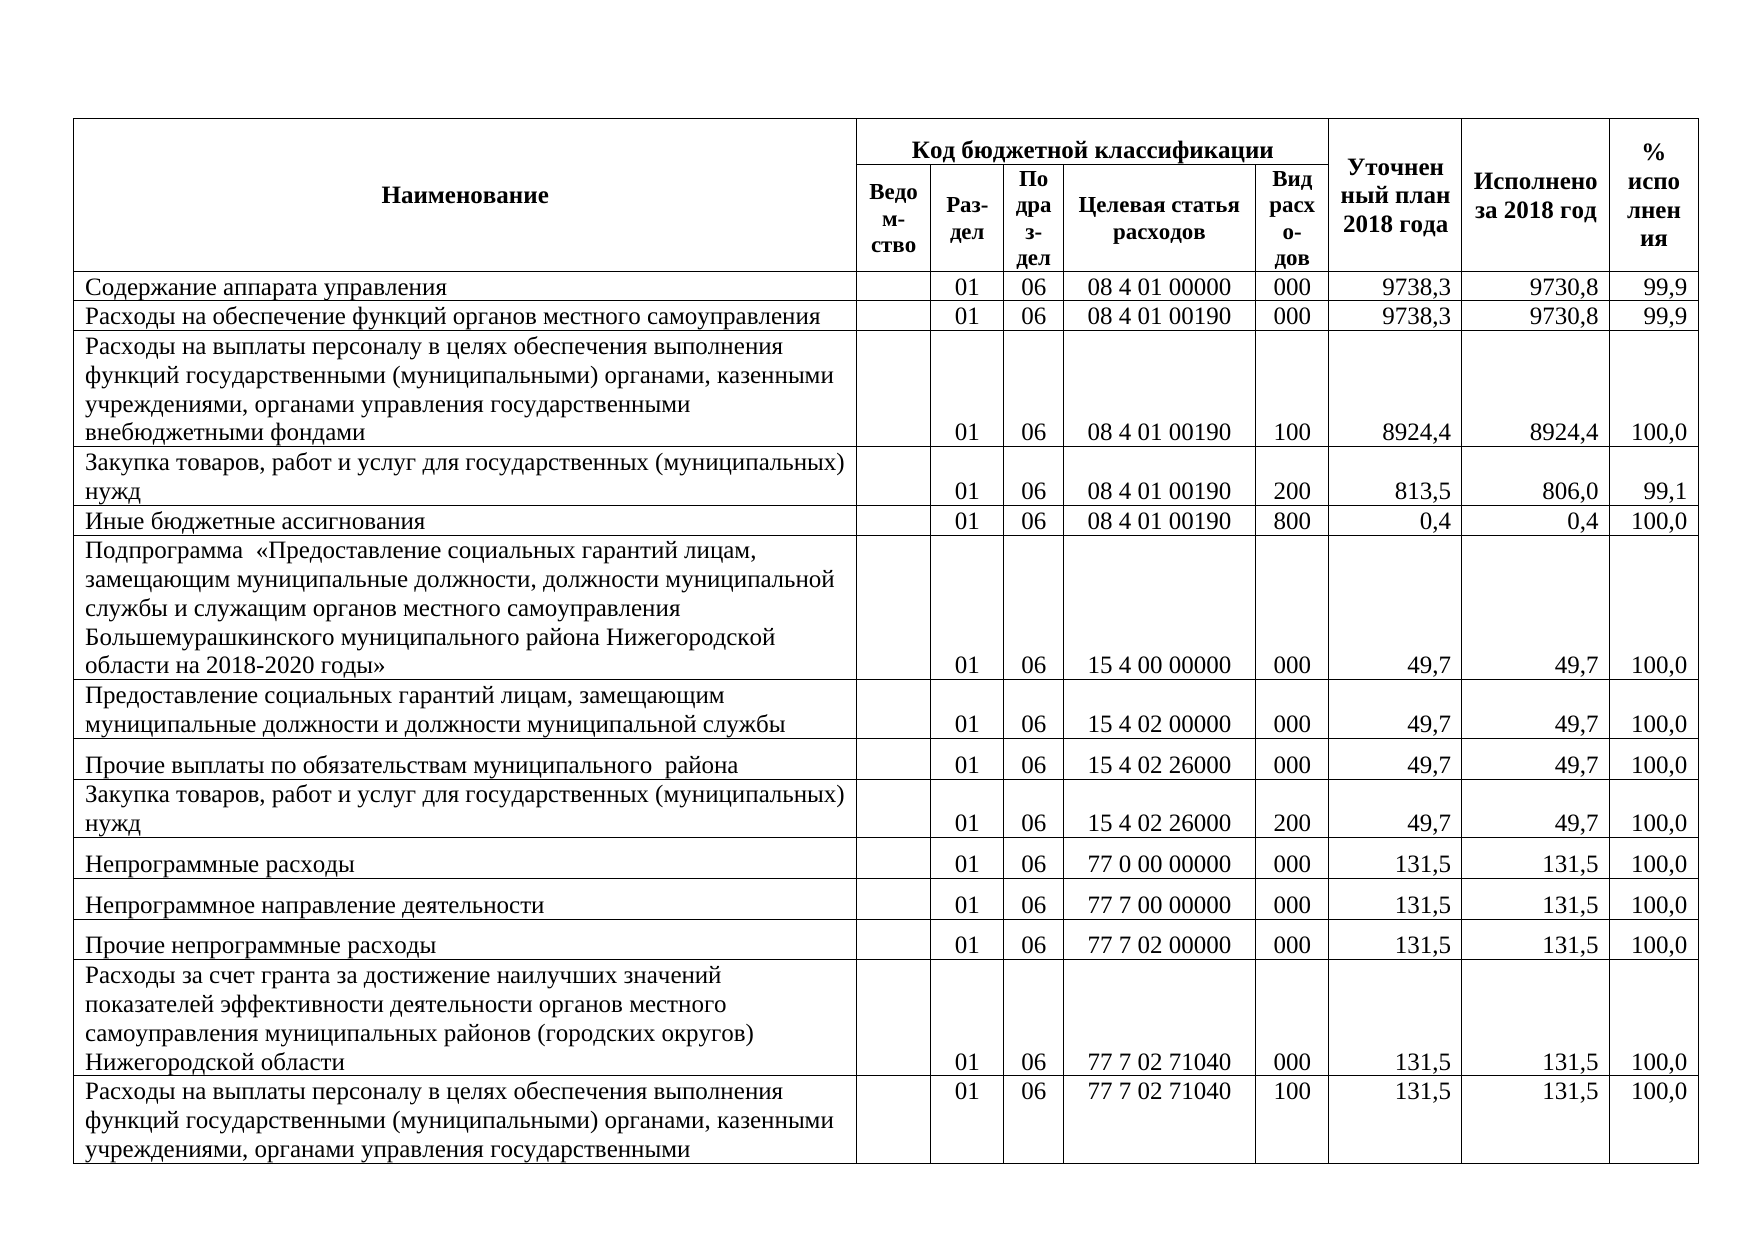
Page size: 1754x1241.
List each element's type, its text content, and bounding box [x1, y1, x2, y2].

table_cell 49,7 [1329, 536, 1461, 679]
table_cell 01 [931, 838, 1003, 878]
table_cell 200 [1256, 780, 1328, 837]
table_cell 000 [1256, 680, 1328, 738]
table_cell 01 [931, 780, 1003, 837]
table_cell 15 4 02 00000 [1064, 680, 1255, 738]
table_cell Ведом-ство [857, 165, 930, 271]
table_cell 131,5 [1462, 920, 1609, 959]
table_cell [857, 447, 930, 505]
table_cell 01 [931, 331, 1003, 446]
table_cell [857, 1076, 930, 1163]
table_cell 01 [931, 739, 1003, 778]
table_cell [857, 920, 930, 959]
table_cell 8924,4 [1329, 331, 1461, 446]
table_cell 131,5 [1329, 838, 1461, 878]
table_cell Прочие непрограммные расходы [74, 920, 856, 959]
table_cell 06 [1004, 506, 1063, 534]
table_cell 01 [931, 506, 1003, 534]
table_cell Закупка товаров, работ и услуг для государственных (муниципальных) нужд [74, 780, 856, 837]
table_cell [857, 680, 930, 738]
table_cell 9730,8 [1462, 301, 1609, 330]
table_cell Раз-дел [931, 165, 1003, 271]
table_cell 131,5 [1462, 838, 1609, 878]
table_cell Закупка товаров, работ и услуг для государственных (муниципальных) нужд [74, 447, 856, 505]
table_cell 49,7 [1462, 780, 1609, 837]
table_cell 49,7 [1329, 780, 1461, 837]
table_cell 77 7 02 71040 [1064, 960, 1255, 1075]
table_cell 06 [1004, 838, 1063, 878]
table_cell 01 [931, 536, 1003, 679]
table_cell 08 4 01 00190 [1064, 331, 1255, 446]
table_cell 000 [1256, 536, 1328, 679]
table_cell 06 [1004, 680, 1063, 738]
table_cell 0,4 [1329, 506, 1461, 534]
table_header % исполнения [1610, 119, 1698, 271]
table_cell [857, 301, 930, 330]
table_cell 9738,3 [1329, 301, 1461, 330]
table_cell [857, 331, 930, 446]
table_cell Расходы за счет гранта за достижение наилучших значений показателей эффективности деятельности органов местного самоуправления муниципальных районов (городских округов) Нижегородской области [74, 960, 856, 1075]
table_cell 100,0 [1610, 1076, 1698, 1163]
table_cell 99,9 [1610, 301, 1698, 330]
table_cell Расходы на обеспечение функций органов местного самоуправления [74, 301, 856, 330]
table_cell 77 0 00 00000 [1064, 838, 1255, 878]
table_cell 100,0 [1610, 739, 1698, 778]
table_cell Непрограммное направление деятельности [74, 879, 856, 918]
table_cell Непрограммные расходы [74, 838, 856, 878]
table_cell 806,0 [1462, 447, 1609, 505]
table_cell 06 [1004, 301, 1063, 330]
table_cell 131,5 [1462, 1076, 1609, 1163]
table_cell 01 [931, 272, 1003, 300]
table_cell 01 [931, 301, 1003, 330]
table_cell 000 [1256, 960, 1328, 1075]
table_cell 000 [1256, 301, 1328, 330]
table_cell 100,0 [1610, 331, 1698, 446]
table_cell 100,0 [1610, 536, 1698, 679]
table_cell 06 [1004, 879, 1063, 918]
table_cell 131,5 [1329, 960, 1461, 1075]
table_cell 06 [1004, 331, 1063, 446]
table_cell [857, 506, 930, 534]
table_cell Содержание аппарата управления [74, 272, 856, 300]
table_cell 01 [931, 447, 1003, 505]
table_cell 06 [1004, 272, 1063, 300]
table_cell 06 [1004, 447, 1063, 505]
table_cell [857, 960, 930, 1075]
table_cell 15 4 00 00000 [1064, 536, 1255, 679]
table_cell 49,7 [1462, 536, 1609, 679]
table_cell 100,0 [1610, 879, 1698, 918]
table_cell 200 [1256, 447, 1328, 505]
table_cell 131,5 [1462, 960, 1609, 1075]
table_cell 01 [931, 920, 1003, 959]
table_cell 06 [1004, 960, 1063, 1075]
table_cell 01 [931, 680, 1003, 738]
table_cell 49,7 [1462, 739, 1609, 778]
table_cell Подраз-дел [1004, 165, 1063, 271]
table_header Исполнено за 2018 год [1462, 119, 1609, 271]
table_cell Прочие выплаты по обязательствам муниципального района [74, 739, 856, 778]
table_cell 8924,4 [1462, 331, 1609, 446]
table_cell 08 4 01 00190 [1064, 301, 1255, 330]
table_cell 99,9 [1610, 272, 1698, 300]
table_cell 100,0 [1610, 780, 1698, 837]
table_cell 9730,8 [1462, 272, 1609, 300]
table_cell 100 [1256, 1076, 1328, 1163]
table_cell 49,7 [1329, 680, 1461, 738]
table_cell 01 [931, 960, 1003, 1075]
table_cell 131,5 [1329, 1076, 1461, 1163]
table_cell 08 4 01 00190 [1064, 506, 1255, 534]
table_cell 100,0 [1610, 838, 1698, 878]
table_cell 77 7 02 71040 [1064, 1076, 1255, 1163]
table_cell [857, 272, 930, 300]
table_cell 06 [1004, 1076, 1063, 1163]
table_cell 9738,3 [1329, 272, 1461, 300]
table_cell 100,0 [1610, 960, 1698, 1075]
table_cell 813,5 [1329, 447, 1461, 505]
table_cell Целевая статья расходов [1064, 165, 1255, 271]
table_cell Иные бюджетные ассигнования [74, 506, 856, 534]
table_header Наименование [74, 119, 856, 271]
table_cell Подпрограмма «Предоставление социальных гарантий лицам, замещающим муниципальные должности, должности муниципальной службы и служащим органов местного самоуправления Большемурашкинского муниципального района Нижегородской области на 2018-2020 годы» [74, 536, 856, 679]
table_cell 08 4 01 00000 [1064, 272, 1255, 300]
table_cell 000 [1256, 272, 1328, 300]
table_cell 08 4 01 00190 [1064, 447, 1255, 505]
table_header Уточненный план 2018 года [1329, 119, 1461, 271]
table_cell 15 4 02 26000 [1064, 780, 1255, 837]
table_cell 01 [931, 879, 1003, 918]
table_cell 000 [1256, 739, 1328, 778]
table_cell 06 [1004, 739, 1063, 778]
table_cell 131,5 [1329, 879, 1461, 918]
table_cell 77 7 02 00000 [1064, 920, 1255, 959]
table_cell 99,1 [1610, 447, 1698, 505]
table_cell 000 [1256, 838, 1328, 878]
table_cell 06 [1004, 920, 1063, 959]
table_cell 000 [1256, 879, 1328, 918]
table_cell 15 4 02 26000 [1064, 739, 1255, 778]
table_cell [857, 536, 930, 679]
table_cell [857, 879, 930, 918]
table_cell 06 [1004, 780, 1063, 837]
table_cell 49,7 [1462, 680, 1609, 738]
table_cell 100,0 [1610, 920, 1698, 959]
table_cell 100 [1256, 331, 1328, 446]
table_cell 49,7 [1329, 739, 1461, 778]
table_cell 77 7 00 00000 [1064, 879, 1255, 918]
table_cell 800 [1256, 506, 1328, 534]
table_cell 100,0 [1610, 506, 1698, 534]
table_cell 131,5 [1462, 879, 1609, 918]
table_cell 100,0 [1610, 680, 1698, 738]
table_cell [857, 780, 930, 837]
table_cell [857, 838, 930, 878]
table_cell 131,5 [1329, 920, 1461, 959]
table_cell Вид расхо-дов [1256, 165, 1328, 271]
table_cell 000 [1256, 920, 1328, 959]
table_cell 01 [931, 1076, 1003, 1163]
table_cell 0,4 [1462, 506, 1609, 534]
table_cell Предоставление социальных гарантий лицам, замещающим муниципальные должности и должности муниципальной службы [74, 680, 856, 738]
table_cell 06 [1004, 536, 1063, 679]
table_header Код бюджетной классификации [857, 119, 1328, 164]
table_cell [857, 739, 930, 778]
